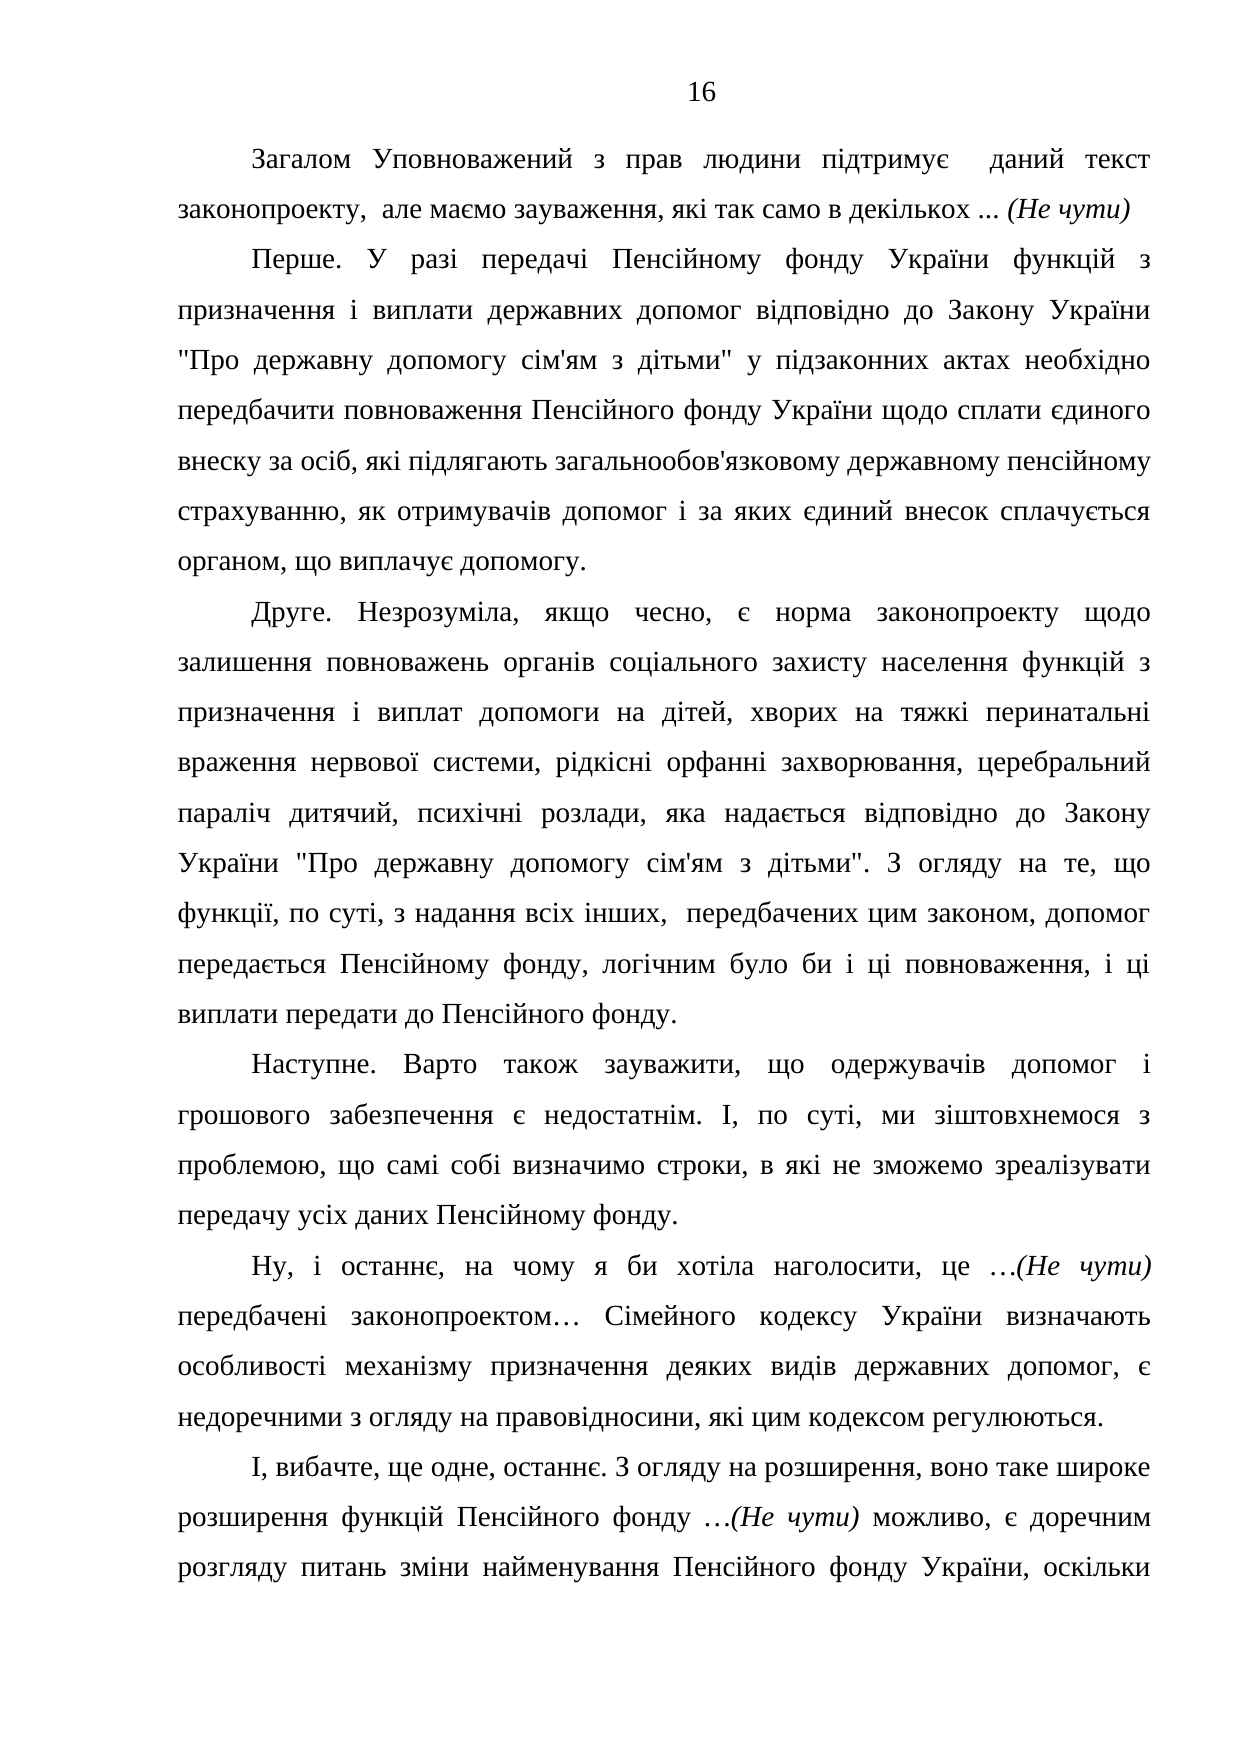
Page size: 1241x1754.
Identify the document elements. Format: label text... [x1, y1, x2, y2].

text Ну, і останнє, на чому я би хотіла наголосити, це …(Не чути) передбачені законопроектом… Сімейного кодексу України визначають особливості механізму призначення деяких видів державних допомог, є недоречними з огляду на правовідносини, які цим кодексом регулюються. [177, 1248, 1152, 1432]
text Перше. У разі передачі Пенсійному фонду України функцій з призначення і виплати державних допомог відповідно до Закону України "Про державну допомогу сім'ям з дітьми" у підзаконних актах необхідно передбачити повноваження Пенсійного фонду України щодо сплати єдиного внеску за осіб, які підлягають загальнообов'язковому державному пенсійному страхуванню, як отримувачів допомог і за яких єдиний внесок сплачується органом, що виплачує допомогу. [177, 241, 1152, 577]
text Загалом Уповноважений з прав людини підтримує даний текст законопроекту, але маємо зауваження, які так само в декількох ... (Не чути) [177, 141, 1152, 225]
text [177, 1449, 1152, 1583]
text Друге. Незрозуміла, якщо чесно, є норма законопроекту щодо залишення повноважень органів соціального захисту населення функцій з призначення і виплат допомоги на дітей, хворих на тяжкі перинатальні враження нервової системи, рідкісні орфанні захворювання, церебральний параліч дитячий, психічні розлади, яка надається відповідно до Закону України "Про державну допомогу сім'ям з дітьми". З огляду на те, що функції, по суті, з надання всіх інших, передбачених цим законом, допомог передається Пенсійному фонду, логічним було би і ці повноваження, і ці виплати передати до Пенсійного фонду. [177, 594, 1152, 1030]
text Наступне. Варто також зауважити, що одержувачів допомог і грошового забезпечення є недостатнім. І, по суті, ми зіштовхнемося з проблемою, що самі собі визначимо строки, в які не зможемо зреалізувати передачу усіх даних Пенсійному фонду. [177, 1046, 1152, 1231]
